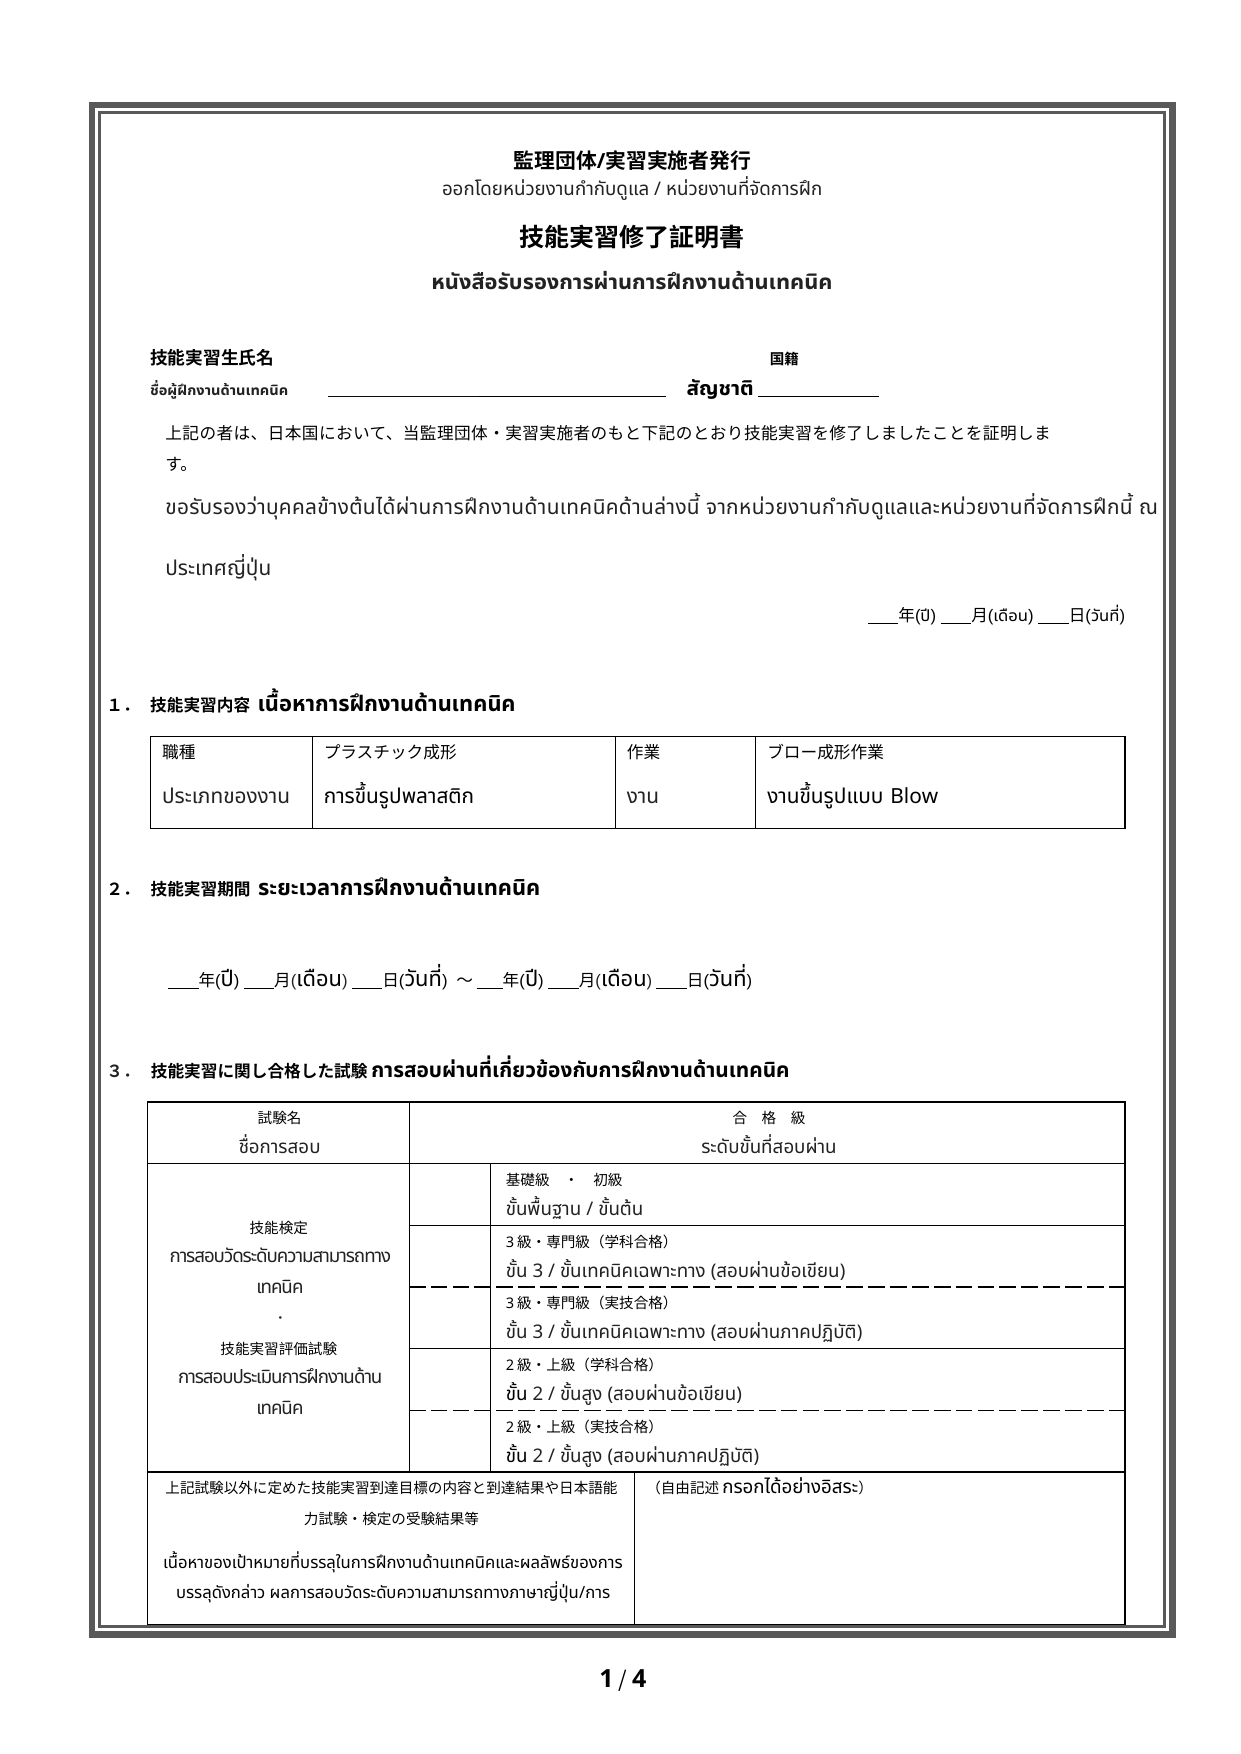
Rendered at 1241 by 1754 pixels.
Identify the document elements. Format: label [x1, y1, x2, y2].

table_header [95, 108, 1169, 1625]
